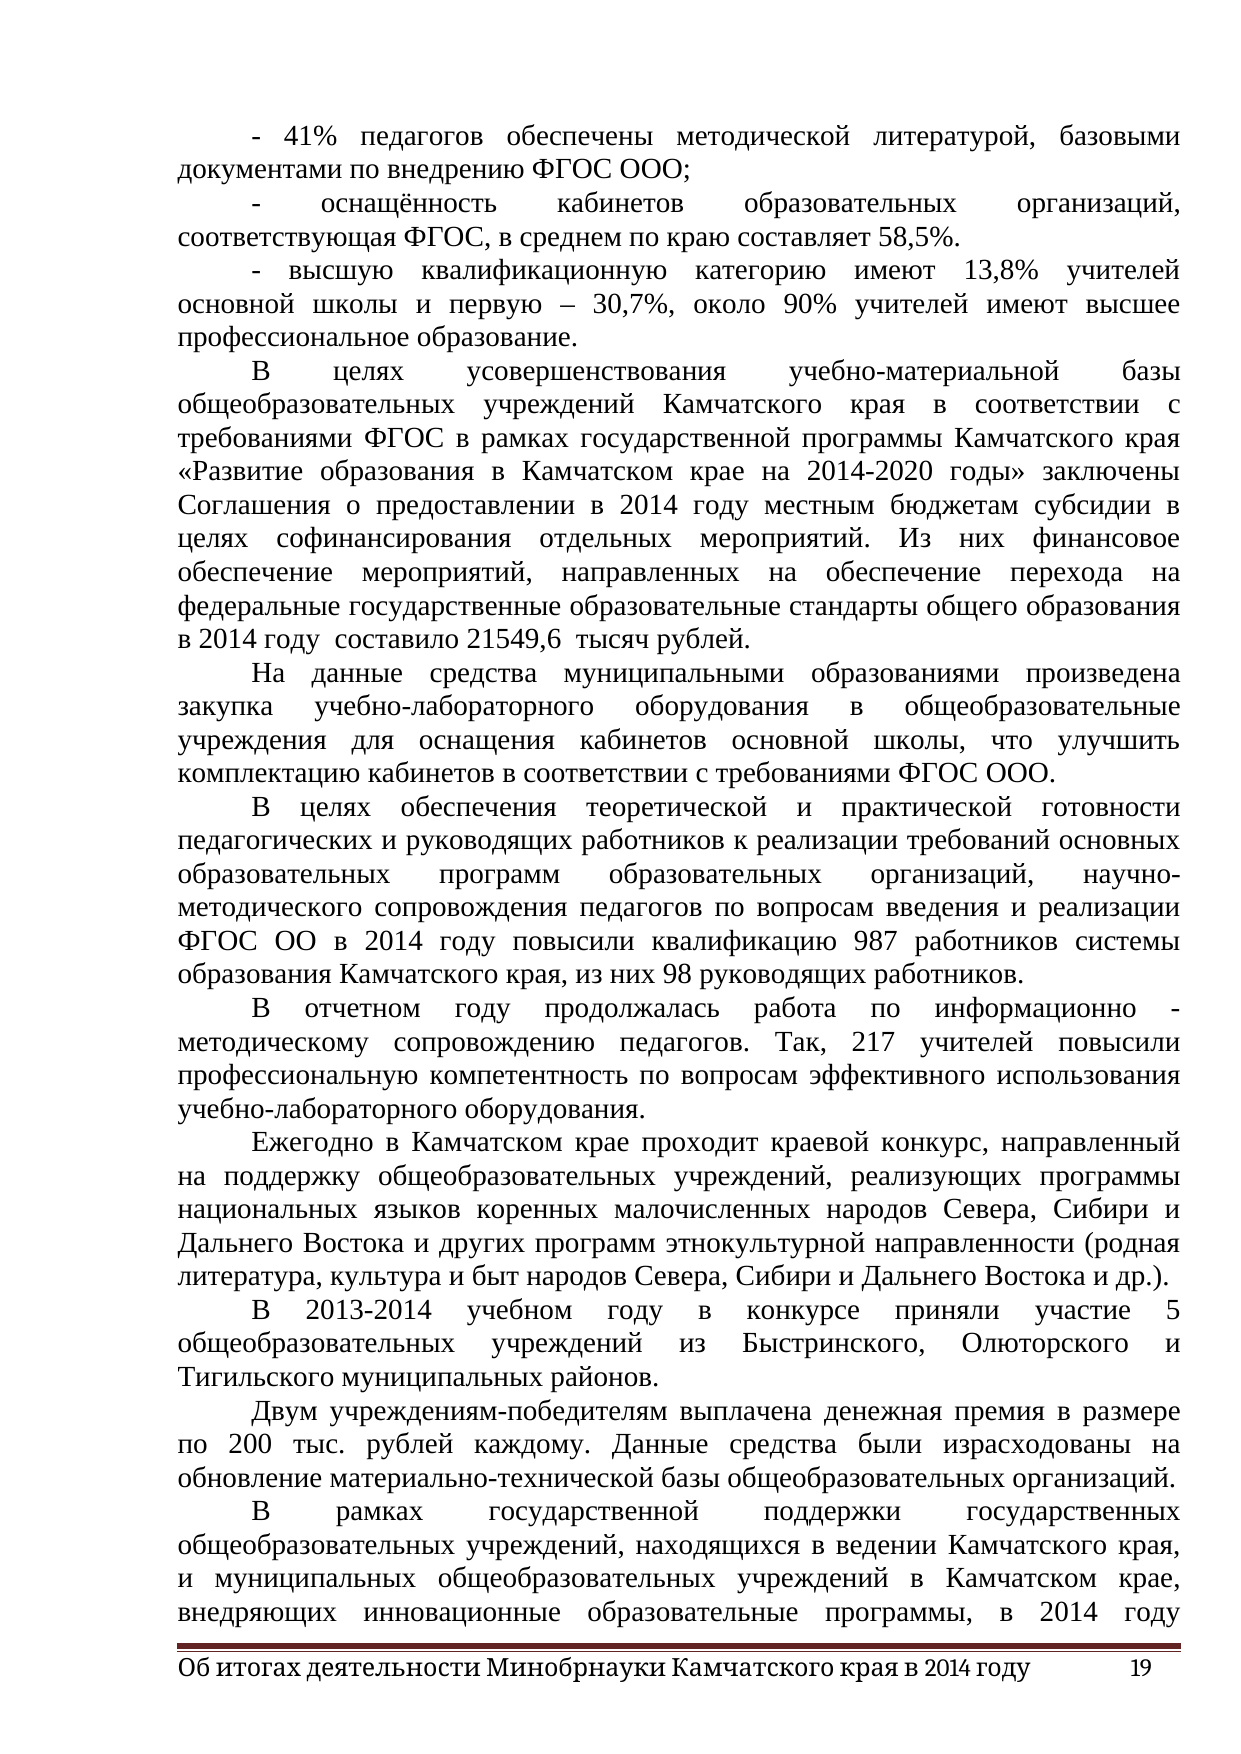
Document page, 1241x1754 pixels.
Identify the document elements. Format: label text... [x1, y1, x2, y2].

text - 41% педагогов обеспечены методической литературой, базовыми документами по внедрению ФГОС ООО; [177, 118, 1181, 185]
text В целях усовершенствования учебно-материальной базы общеобразовательных учреждений Камчатского края в соответствии с требованиями ФГОС в рамках государственной программы Камчатского края «Развитие образования в Камчатском крае на 2014-2020 годы» заключены Соглашения о предоставлении в 2014 году местным бюджетам субсидии в целях софинансирования отдельных мероприятий. Из них финансовое обеспечение мероприятий, направленных на обеспечение перехода на федеральные государственные образовательные стандарты общего образования в 2014 году составило 21549,6 тысяч рублей. [177, 353, 1181, 655]
text - оснащённость кабинетов образовательных организаций, соответствующая ФГОС, в среднем по краю составляет 58,5%. [177, 185, 1181, 252]
text Двум учреждениям-победителям выплачена денежная премия в размере по 200 тыс. рублей каждому. Данные средства были израсходованы на обновление материально-технической базы общеобразовательных организаций. [177, 1393, 1181, 1493]
text В отчетном году продолжалась работа по информационно - методическому сопровождению педагогов. Так, 217 учителей повысили профессиональную компетентность по вопросам эффективного использования учебно-лабораторного оборудования. [177, 990, 1181, 1124]
text На данные средства муниципальными образованиями произведена закупка учебно-лабораторного оборудования в общеобразовательные учреждения для оснащения кабинетов основной школы, что улучшить комплектацию кабинетов в соответствии с требованиями ФГОС ООО. [177, 655, 1181, 789]
text В целях обеспечения теоретической и практической готовности педагогических и руководящих работников к реализации требований основных образовательных программ образовательных организаций, научно-методического сопровождения педагогов по вопросам введения и реализации ФГОС ОО в 2014 году повысили квалификацию 987 работников системы образования Камчатского края, из них 98 руководящих работников. [177, 789, 1181, 990]
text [177, 1493, 1181, 1627]
text Ежегодно в Камчатском крае проходит краевой конкурс, направленный на поддержку общеобразовательных учреждений, реализующих программы национальных языков коренных малочисленных народов Севера, Сибири и Дальнего Востока и других программ этнокультурной направленности (родная литература, культура и быт народов Севера, Сибири и Дальнего Востока и др.). [177, 1124, 1181, 1292]
text - высшую квалификационную категорию имеют 13,8% учителей основной школы и первую – 30,7%, около 90% учителей имеют высшее профессиональное образование. [177, 252, 1181, 353]
text В 2013-2014 учебном году в конкурсе приняли участие 5 общеобразовательных учреждений из Быстринского, Олюторского и Тигильского муниципальных районов. [177, 1292, 1181, 1393]
